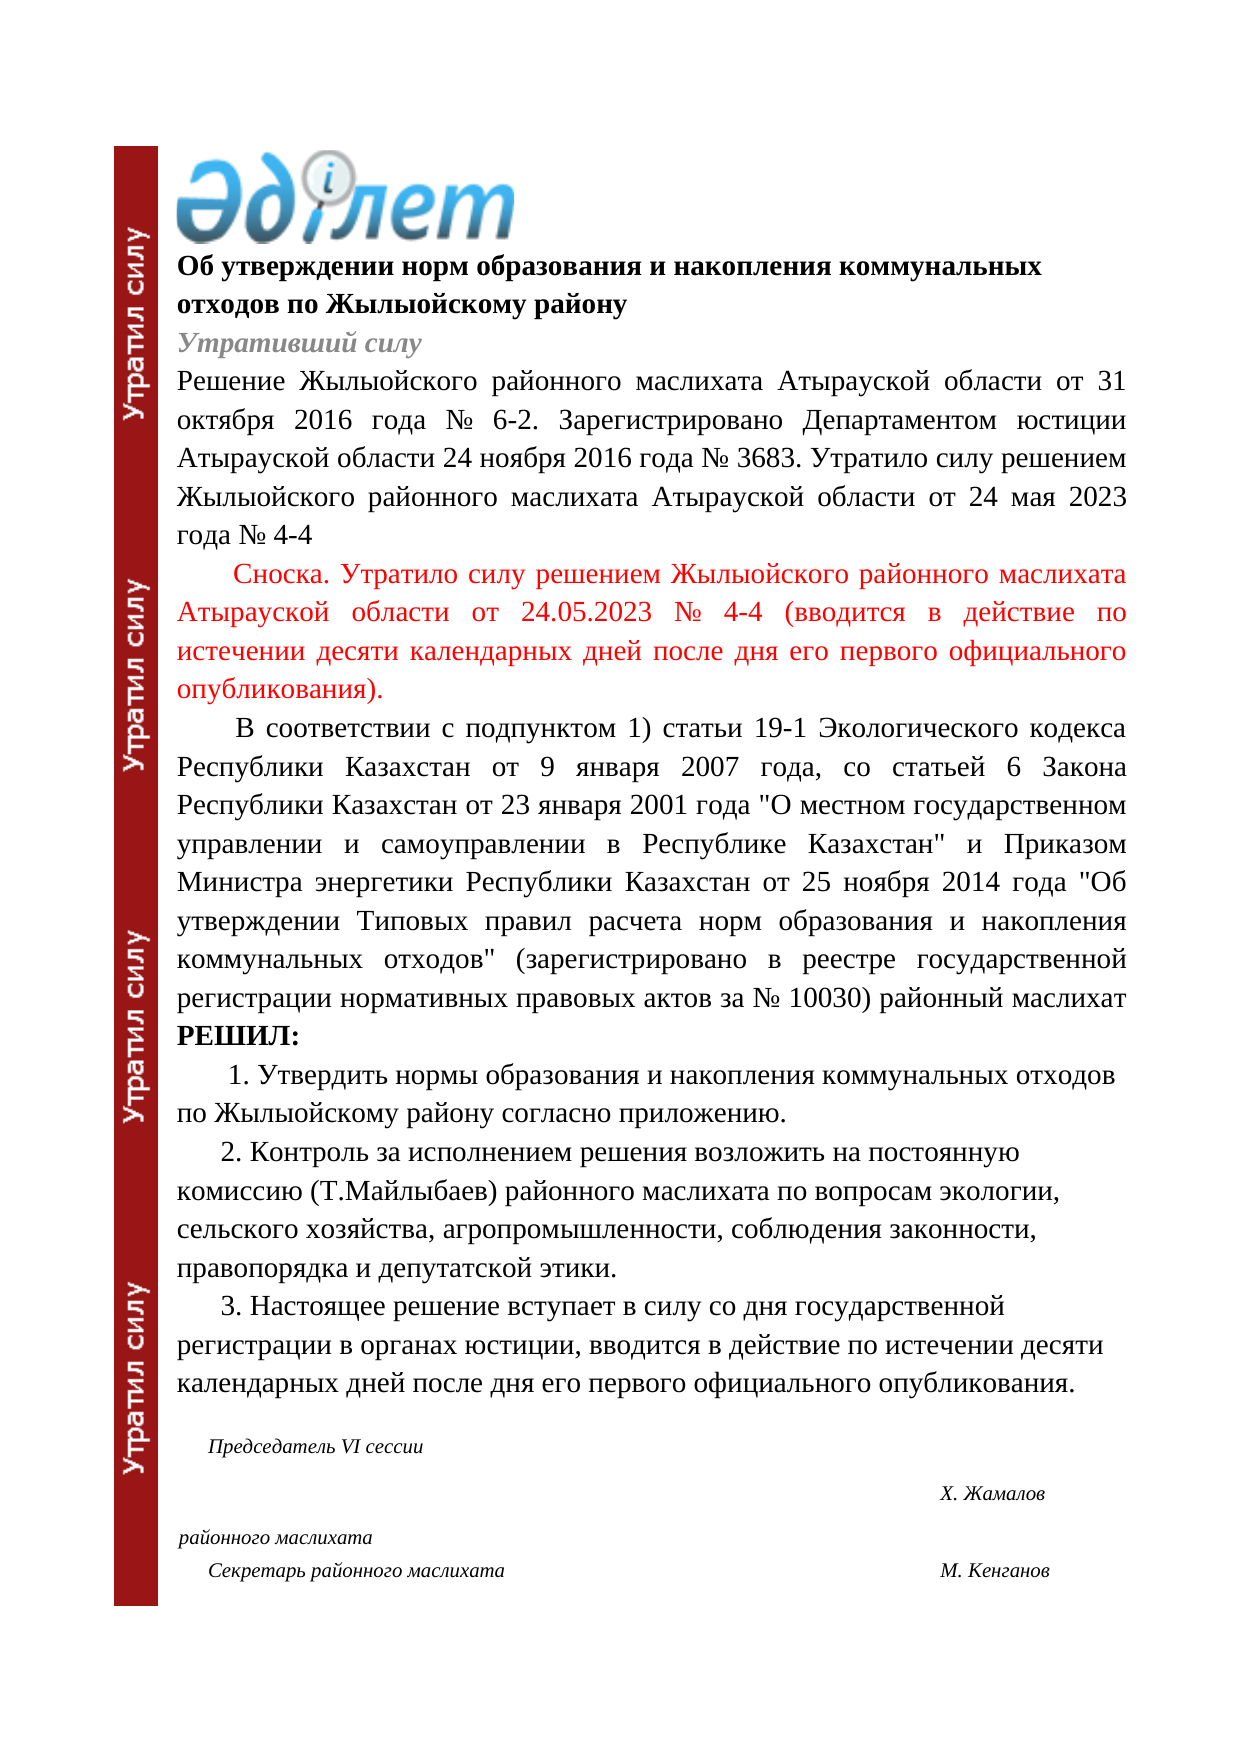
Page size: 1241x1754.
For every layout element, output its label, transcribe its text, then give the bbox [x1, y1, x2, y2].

table_header Х. Жамалов [939, 1433, 1240, 1556]
text 1. Утвердить нормы образования и накопления коммунальных отходов по Жылыойскому району согласно приложению. 2. Контроль за исполнением решения возложить на постоянную комиссию (Т.Майлыбаев) районного маслихата по вопросам экологии, сельского хозяйства, агропромышленности, соблюдения законности, правопорядка и депутатской этики. 3. Настоящее решение вступает в силу со дня государственной регистрации в органах юстиции, вводится в действие по истечении десяти календарных дней после дня его первого официального опубликования. [112, 1057, 1128, 1429]
picture [176, 150, 515, 244]
text Сноска. Утратило силу решением Жылыойского районного маслихата Атырауской области от 24.05.2023 № 4-4 (вводится в действие по истечении десяти календарных дней после дня его первого официального опубликования). [112, 556, 1128, 705]
picture [114, 358, 158, 363]
picture [114, 705, 158, 710]
picture [114, 1429, 158, 1433]
table_cell М. Кенганов [939, 1556, 1240, 1587]
text Утративший силу [112, 325, 1128, 358]
table_cell Секретарь районного маслихата [101, 1556, 939, 1587]
text В соответствии с подпунктом 1) статьи 19-1 Экологического кодекса Республики Казахстан от 9 января 2007 года, со статьей 6 Закона Республики Казахстан от 23 января 2001 года "О местном государственном управлении и самоуправлении в Республике Казахстан" и Приказом Министра энергетики Республики Казахстан от 25 ноября 2014 года "Об утверждении Типовых правил расчета норм образования и накопления коммунальных отходов" (зарегистрировано в реестре государственной регистрации нормативных правовых актов за № 10030) районный маслихат РЕШИЛ: [112, 710, 1128, 1052]
text Об утверждении норм образования и накопления коммунальных отходов по Жылыойскому району [112, 248, 1128, 320]
table_header Председатель VІ сессии районного маслихата [101, 1433, 939, 1556]
text Решение Жылыойского районного маслихата Атырауской области от 31 октября 2016 года № 6-2. Зарегистрировано Департаментом юстиции Атырауской области 24 ноября 2016 года № 3683. Утратило силу решением Жылыойского районного маслихата Атырауской области от 24 мая 2023 года № 4-4 [112, 363, 1128, 551]
picture [114, 1052, 158, 1057]
picture [114, 320, 158, 325]
picture [114, 1587, 158, 1606]
picture [114, 551, 158, 556]
picture [114, 146, 158, 248]
